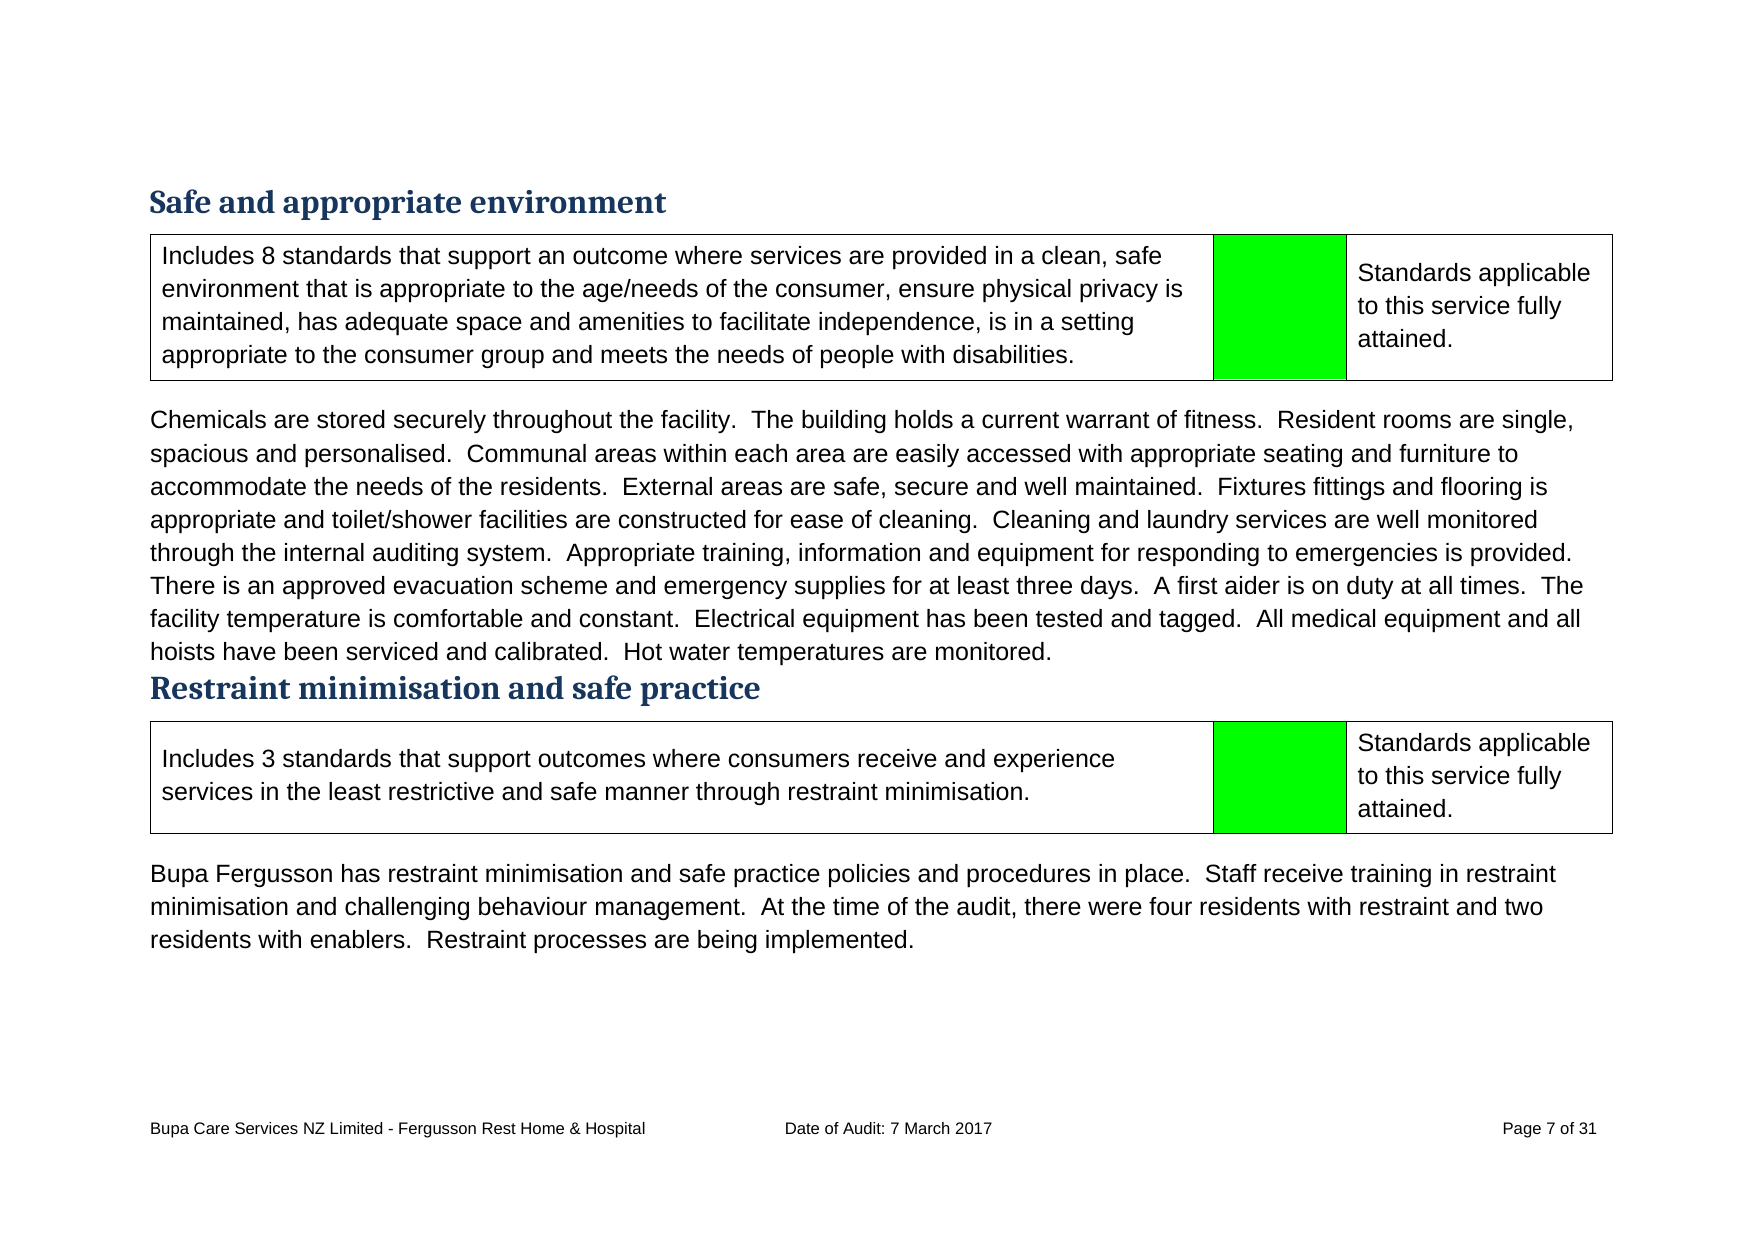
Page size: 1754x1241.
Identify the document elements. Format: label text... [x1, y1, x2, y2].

table_header Standards applicable to this service fully attained. [1347, 722, 1612, 833]
table_header Includes 3 standards that support outcomes where consumers receive and experience services in the least restrictive and safe manner through restraint minimisation. [151, 722, 1213, 833]
table_header Includes 8 standards that support an outcome where services are provided in a clean, safe environment that is appropriate to the age/needs of the consumer, ensure physical privacy is maintained, has adequate space and amenities to facilitate independence, is in a setting appropriate to the consumer group and meets the needs of people with disabilities. [151, 235, 1213, 379]
text Bupa Fergusson has restraint minimisation and safe practice policies and procedures in place. Staff receive training in restraint minimisation and challenging behaviour management. At the time of the audit, there were four residents with restraint and two residents with enablers. Restraint processes are being implemented. [150, 859, 1604, 954]
table_header Standards applicable to this service fully attained. [1347, 235, 1612, 379]
subtitle Restraint minimisation and safe practice [150, 670, 1604, 708]
subtitle Safe and appropriate environment [150, 183, 1604, 221]
table_header [1214, 722, 1346, 833]
table_header [1214, 235, 1346, 379]
text Chemicals are stored securely throughout the facility. The building holds a current warrant of fitness. Resident rooms are single, spacious and personalised. Communal areas within each area are easily accessed with appropriate seating and furniture to accommodate the needs of the residents. External areas are safe, secure and well maintained. Fixtures fittings and flooring is appropriate and toilet/shower facilities are constructed for ease of cleaning. Cleaning and laundry services are well monitored through the internal auditing system. Appropriate training, information and equipment for responding to emergencies is provided. There is an approved evacuation scheme and emergency supplies for at least three days. A first aider is on duty at all times. The facility temperature is comfortable and constant. Electrical equipment has been tested and tagged. All medical equipment and all hoists have been serviced and calibrated. Hot water temperatures are monitored. [150, 406, 1604, 665]
